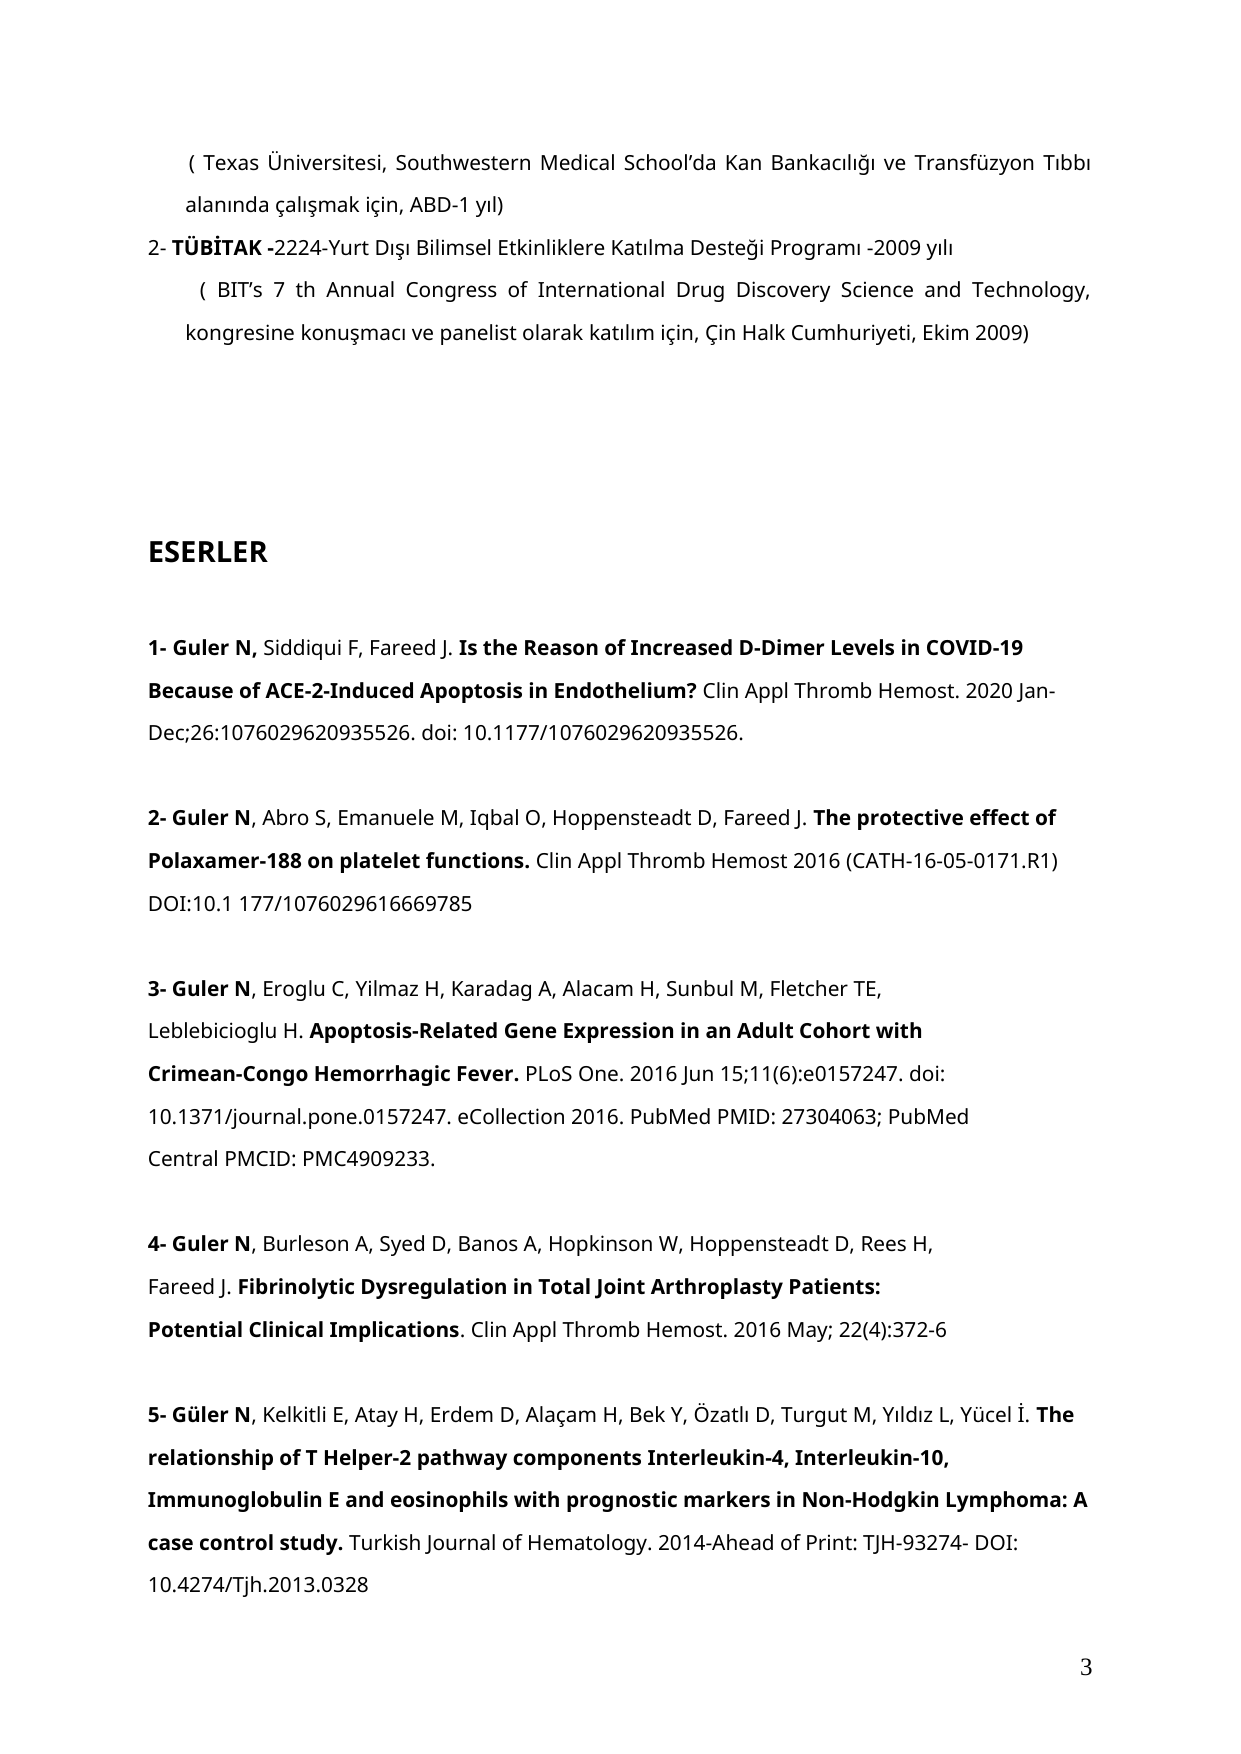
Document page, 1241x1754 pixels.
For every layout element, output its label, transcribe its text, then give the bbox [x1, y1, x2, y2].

text 10.1371/journal.pone.0157247. eCollection 2016. PubMed PMID: 27304063; PubMed [148, 1102, 1093, 1130]
text 2- TÜBİTAK -2224-Yurt Dışı Bilimsel Etkinliklere Katılma Desteği Programı -2009 yılı [148, 233, 1093, 261]
text Crimean-Congo Hemorrhagic Fever. PLoS One. 2016 Jun 15;11(6):e0157247. doi: [148, 1059, 1093, 1088]
text Central PMCID: PMC4909233. [148, 1144, 1093, 1173]
text Leblebicioglu H. Apoptosis-Related Gene Expression in an Adult Cohort with [148, 1017, 1093, 1045]
text 4- Guler N, Burleson A, Syed D, Banos A, Hopkinson W, Hoppensteadt D, Rees H, [148, 1229, 1093, 1258]
text 5- Güler N, Kelkitli E, Atay H, Erdem D, Alaçam H, Bek Y, Özatlı D, Turgut M, Yıldız L, Yücel İ. The relationship of T Helper-2 pathway components Interleukin-4, Interleukin-10, Immunoglobulin E and eosinophils with prognostic markers in Non-Hodgkin Lymphoma: A case control study. Turkish Journal of Hematology. 2014-Ahead of Print: TJH-93274- DOI: 10.4274/Tjh.2013.0328 [148, 1400, 1093, 1599]
text Fareed J. Fibrinolytic Dysregulation in Total Joint Arthroplasty Patients: [148, 1272, 1093, 1301]
text ESERLER [148, 531, 1093, 571]
text 2- Guler N, Abro S, Emanuele M, Iqbal O, Hoppensteadt D, Fareed J. The protective effect of Polaxamer-188 on platelet functions. Clin Appl Thromb Hemost 2016 (CATH-16-05-0171.R1) DOI:10.1 177/1076029616669785 [148, 803, 1093, 917]
text 3- Guler N, Eroglu C, Yilmaz H, Karadag A, Alacam H, Sunbul M, Fletcher TE, [148, 974, 1093, 1002]
text ( BIT’s 7 th Annual Congress of International Drug Discovery Science and Technology, kongresine konuşmacı ve panelist olarak katılım için, Çin Halk Cumhuriyeti, Ekim 2009) [148, 275, 1093, 346]
text Potential Clinical Implications. Clin Appl Thromb Hemost. 2016 May; 22(4):372-6 [148, 1315, 1093, 1343]
text ( Texas Üniversitesi, Southwestern Medical School’da Kan Bankacılığı ve Transfüzyon Tıbbı alanında çalışmak için, ABD-1 yıl) [148, 148, 1093, 219]
text 1- Guler N, Siddiqui F, Fareed J. Is the Reason of Increased D-Dimer Levels in COVID-19 Because of ACE-2-Induced Apoptosis in Endothelium? Clin Appl Thromb Hemost. 2020 Jan-Dec;26:1076029620935526. doi: 10.1177/1076029620935526. [148, 633, 1093, 747]
